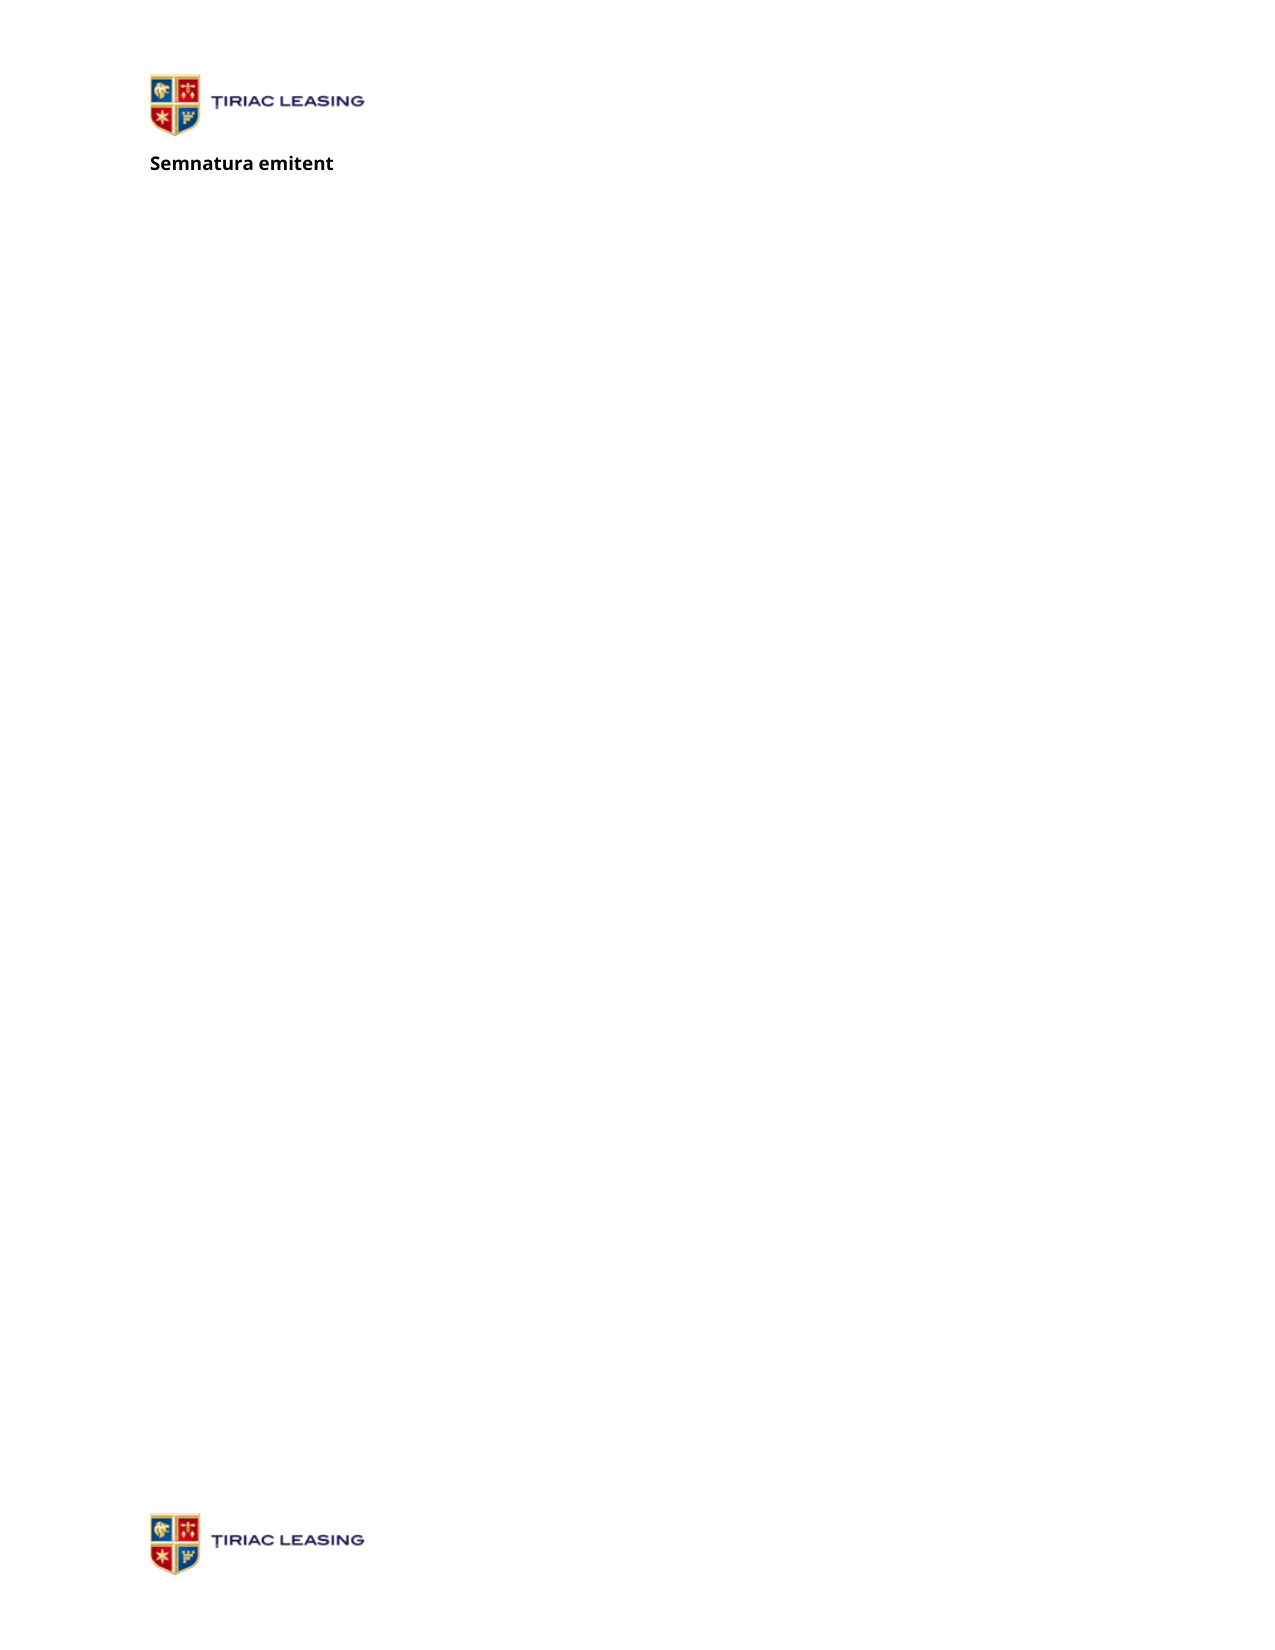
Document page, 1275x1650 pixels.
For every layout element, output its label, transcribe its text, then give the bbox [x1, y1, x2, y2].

picture [150, 74, 365, 136]
text Semnatura emitent [150, 150, 1125, 176]
picture [150, 1513, 365, 1575]
